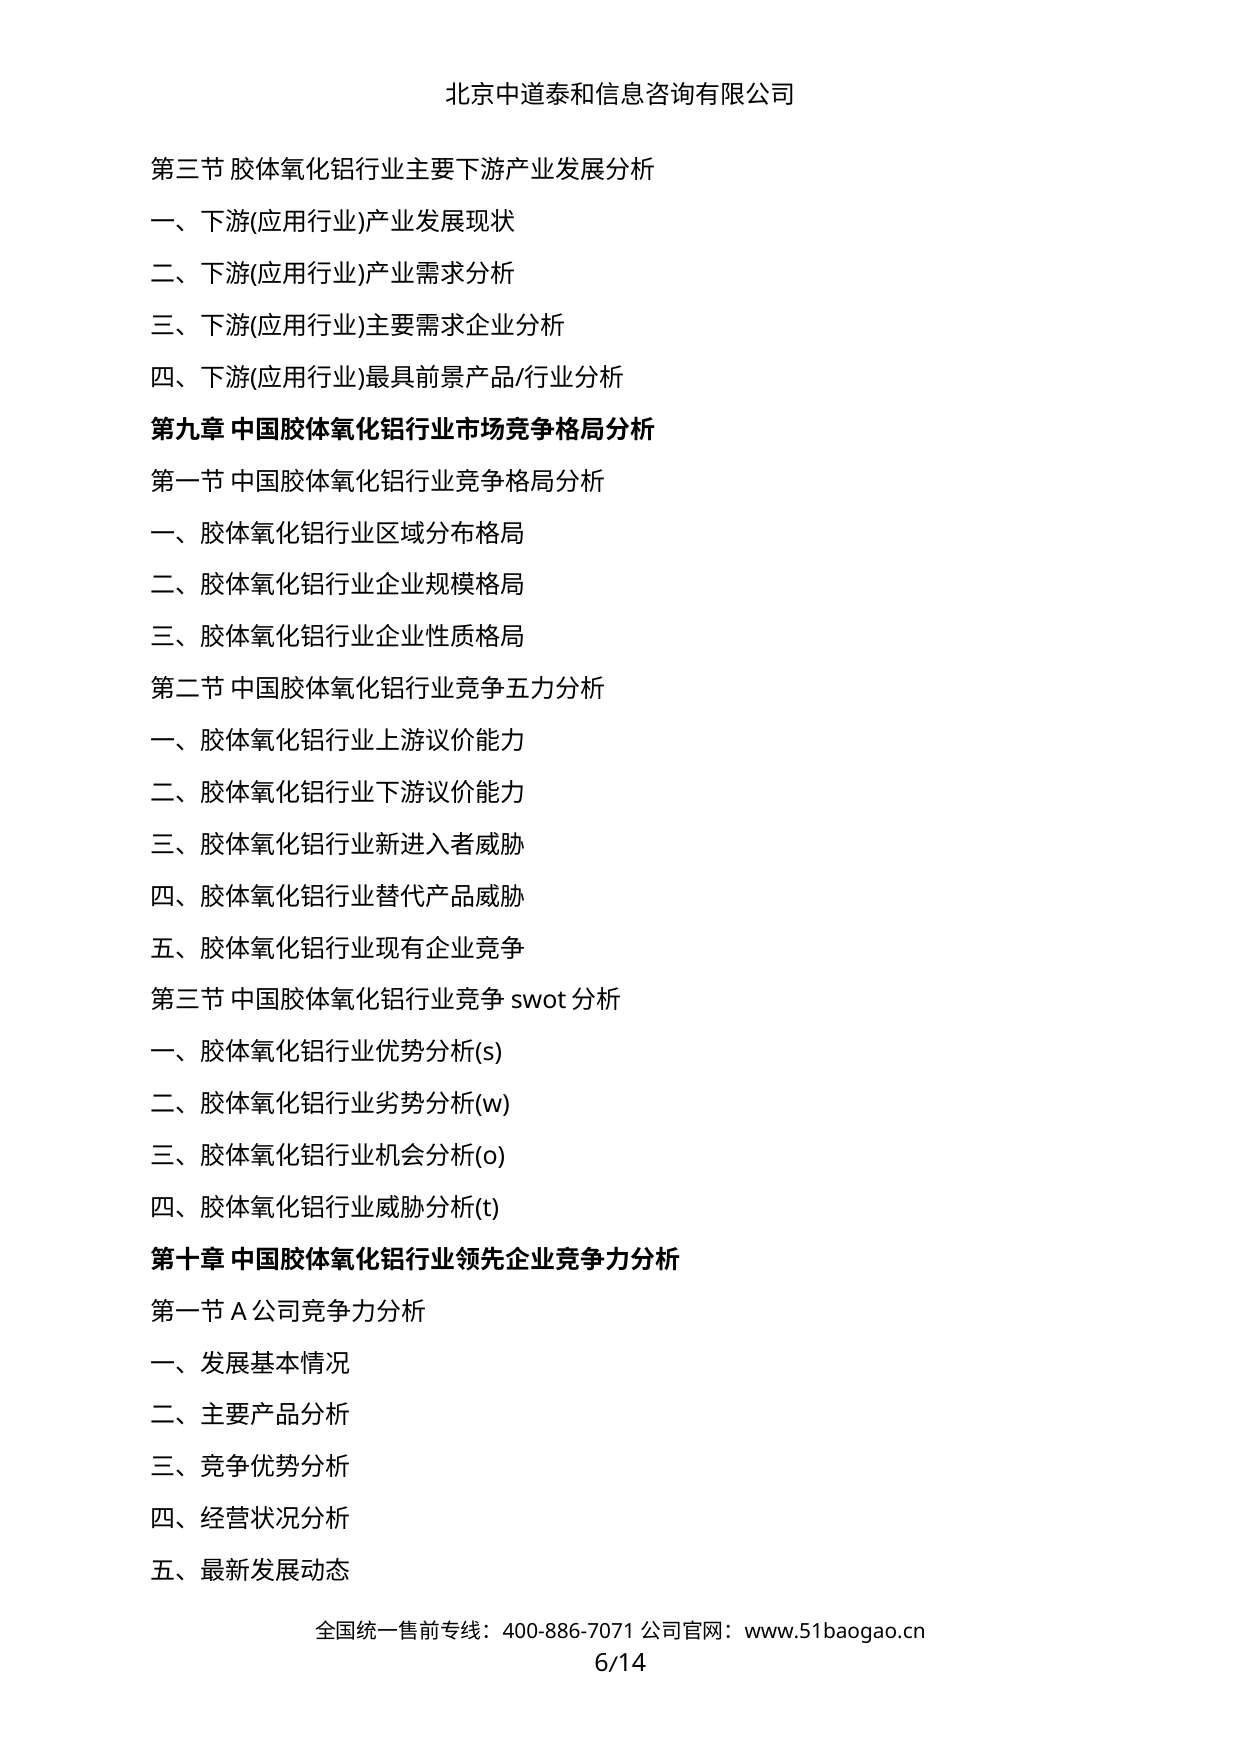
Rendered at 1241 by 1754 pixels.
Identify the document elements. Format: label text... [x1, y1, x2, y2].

text 一、胶体氧化铝行业上游议价能力 [150, 721, 1090, 757]
text 四、下游(应用行业)最具前景产品/行业分析 [150, 357, 1090, 394]
text 五、胶体氧化铝行业现有企业竞争 [150, 928, 1090, 964]
text 二、下游(应用行业)产业需求分析 [150, 254, 1090, 290]
text 第九章 中国胶体氧化铝行业市场竞争格局分析 [150, 409, 1090, 446]
text 四、胶体氧化铝行业替代产品威胁 [150, 876, 1090, 912]
text 三、竞争优势分析 [150, 1447, 1090, 1483]
text 第一节 中国胶体氧化铝行业竞争格局分析 [150, 461, 1090, 497]
text 一、胶体氧化铝行业区域分布格局 [150, 513, 1090, 549]
text 第十章 中国胶体氧化铝行业领先企业竞争力分析 [150, 1239, 1090, 1276]
text 四、经营状况分析 [150, 1499, 1090, 1535]
text 三、胶体氧化铝行业新进入者威胁 [150, 824, 1090, 861]
text 二、胶体氧化铝行业企业规模格局 [150, 565, 1090, 601]
text 二、主要产品分析 [150, 1395, 1090, 1431]
text 三、下游(应用行业)主要需求企业分析 [150, 306, 1090, 342]
text 一、发展基本情况 [150, 1343, 1090, 1379]
text 四、胶体氧化铝行业威胁分析(t) [150, 1187, 1090, 1224]
text 二、胶体氧化铝行业劣势分析(w) [150, 1084, 1090, 1120]
text 第二节 中国胶体氧化铝行业竞争五力分析 [150, 669, 1090, 705]
text 五、最新发展动态 [150, 1551, 1090, 1587]
text 第一节 A公司竞争力分析 [150, 1291, 1090, 1327]
text 第三节 中国胶体氧化铝行业竞争swot分析 [150, 980, 1090, 1016]
text 二、胶体氧化铝行业下游议价能力 [150, 772, 1090, 809]
text 第三节 胶体氧化铝行业主要下游产业发展分析 [150, 150, 1090, 186]
text 三、胶体氧化铝行业企业性质格局 [150, 617, 1090, 653]
text 一、下游(应用行业)产业发展现状 [150, 202, 1090, 238]
text 一、胶体氧化铝行业优势分析(s) [150, 1032, 1090, 1068]
text 三、胶体氧化铝行业机会分析(o) [150, 1136, 1090, 1172]
